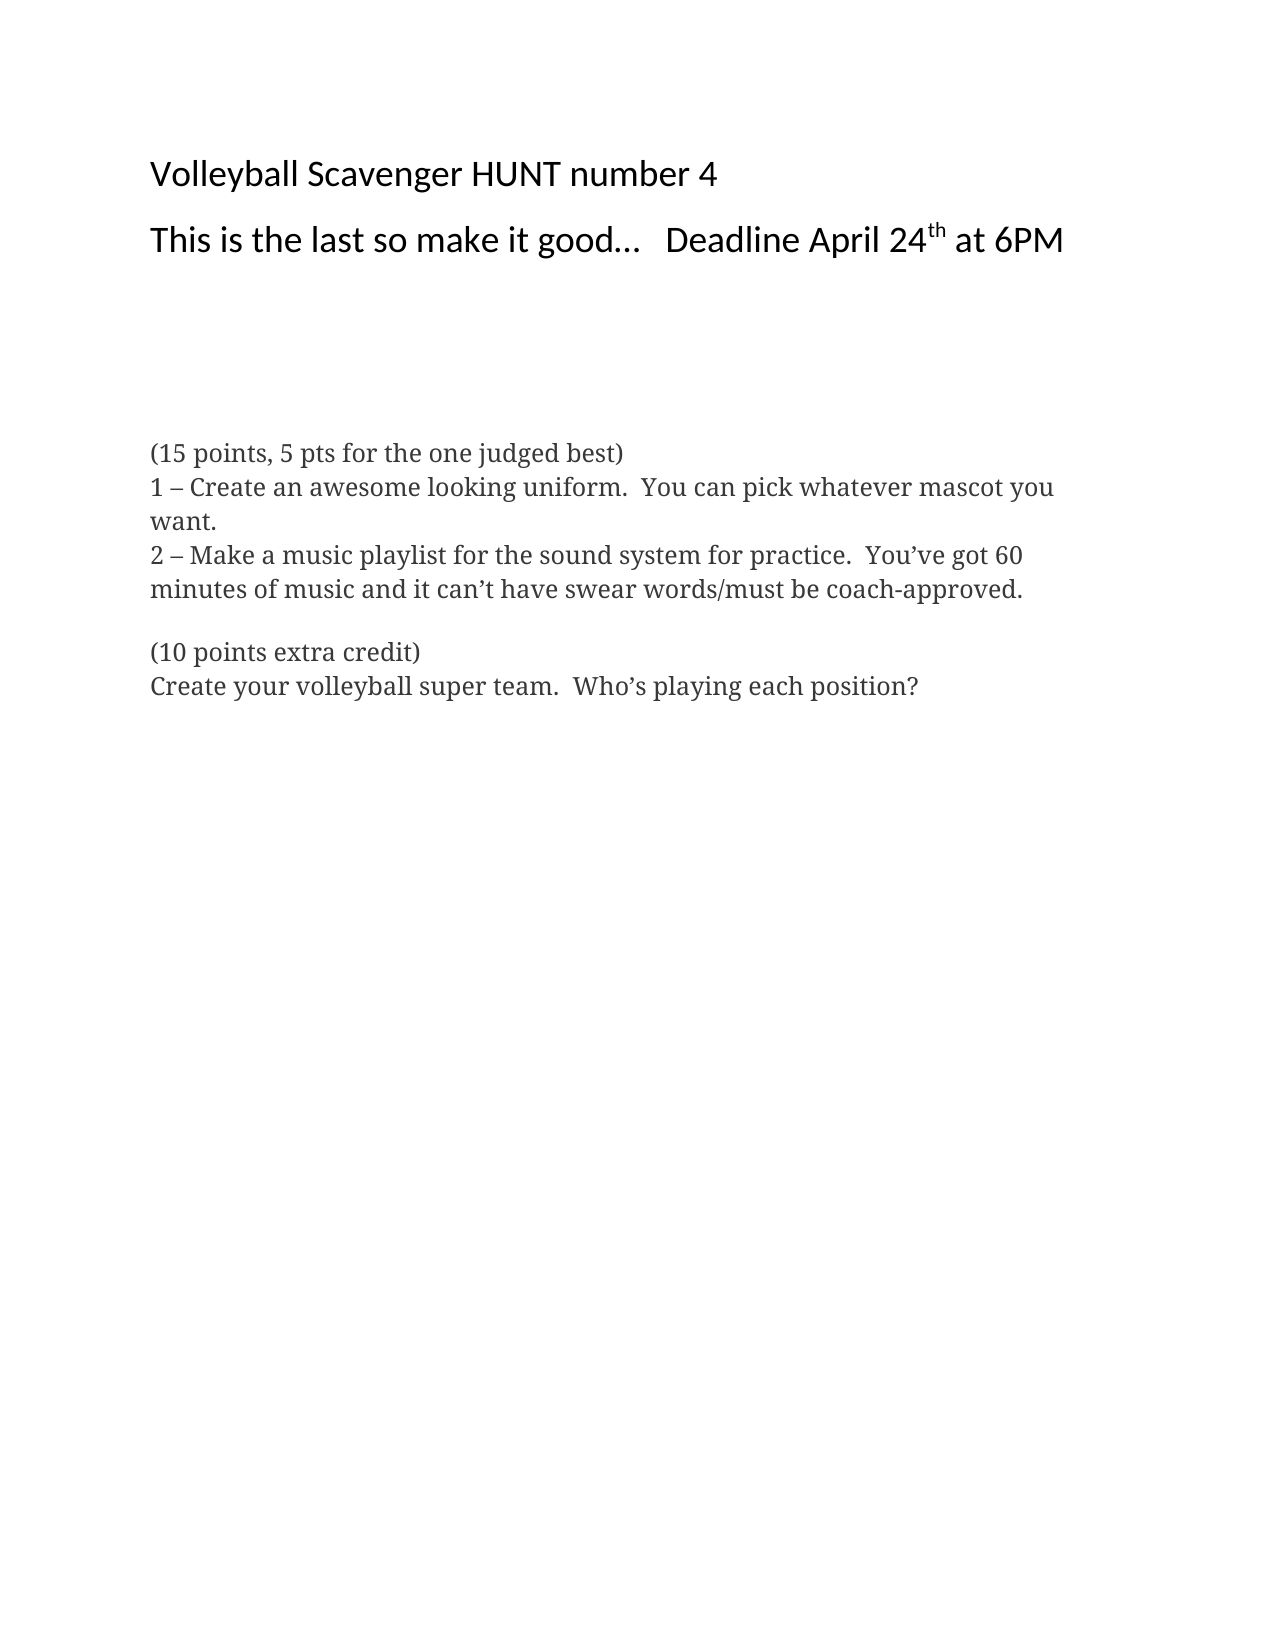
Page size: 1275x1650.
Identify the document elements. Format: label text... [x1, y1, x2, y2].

text (10 points extra credit) Create your volleyball super team. Who’s playing each position? [150, 635, 1125, 703]
text Volleyball Scavenger HUNT number 4 [150, 150, 1125, 196]
text (15 points, 5 pts for the one judged best) 1 – Create an awesome looking uniform. You can pick whatever mascot you want. 2 – Make a music playlist for the sound system for practice. You’ve got 60 minutes of music and it can’t have swear words/must be coach-approved. [150, 435, 1125, 606]
text This is the last so make it good… Deadline April 24th at 6PM [150, 216, 1125, 262]
